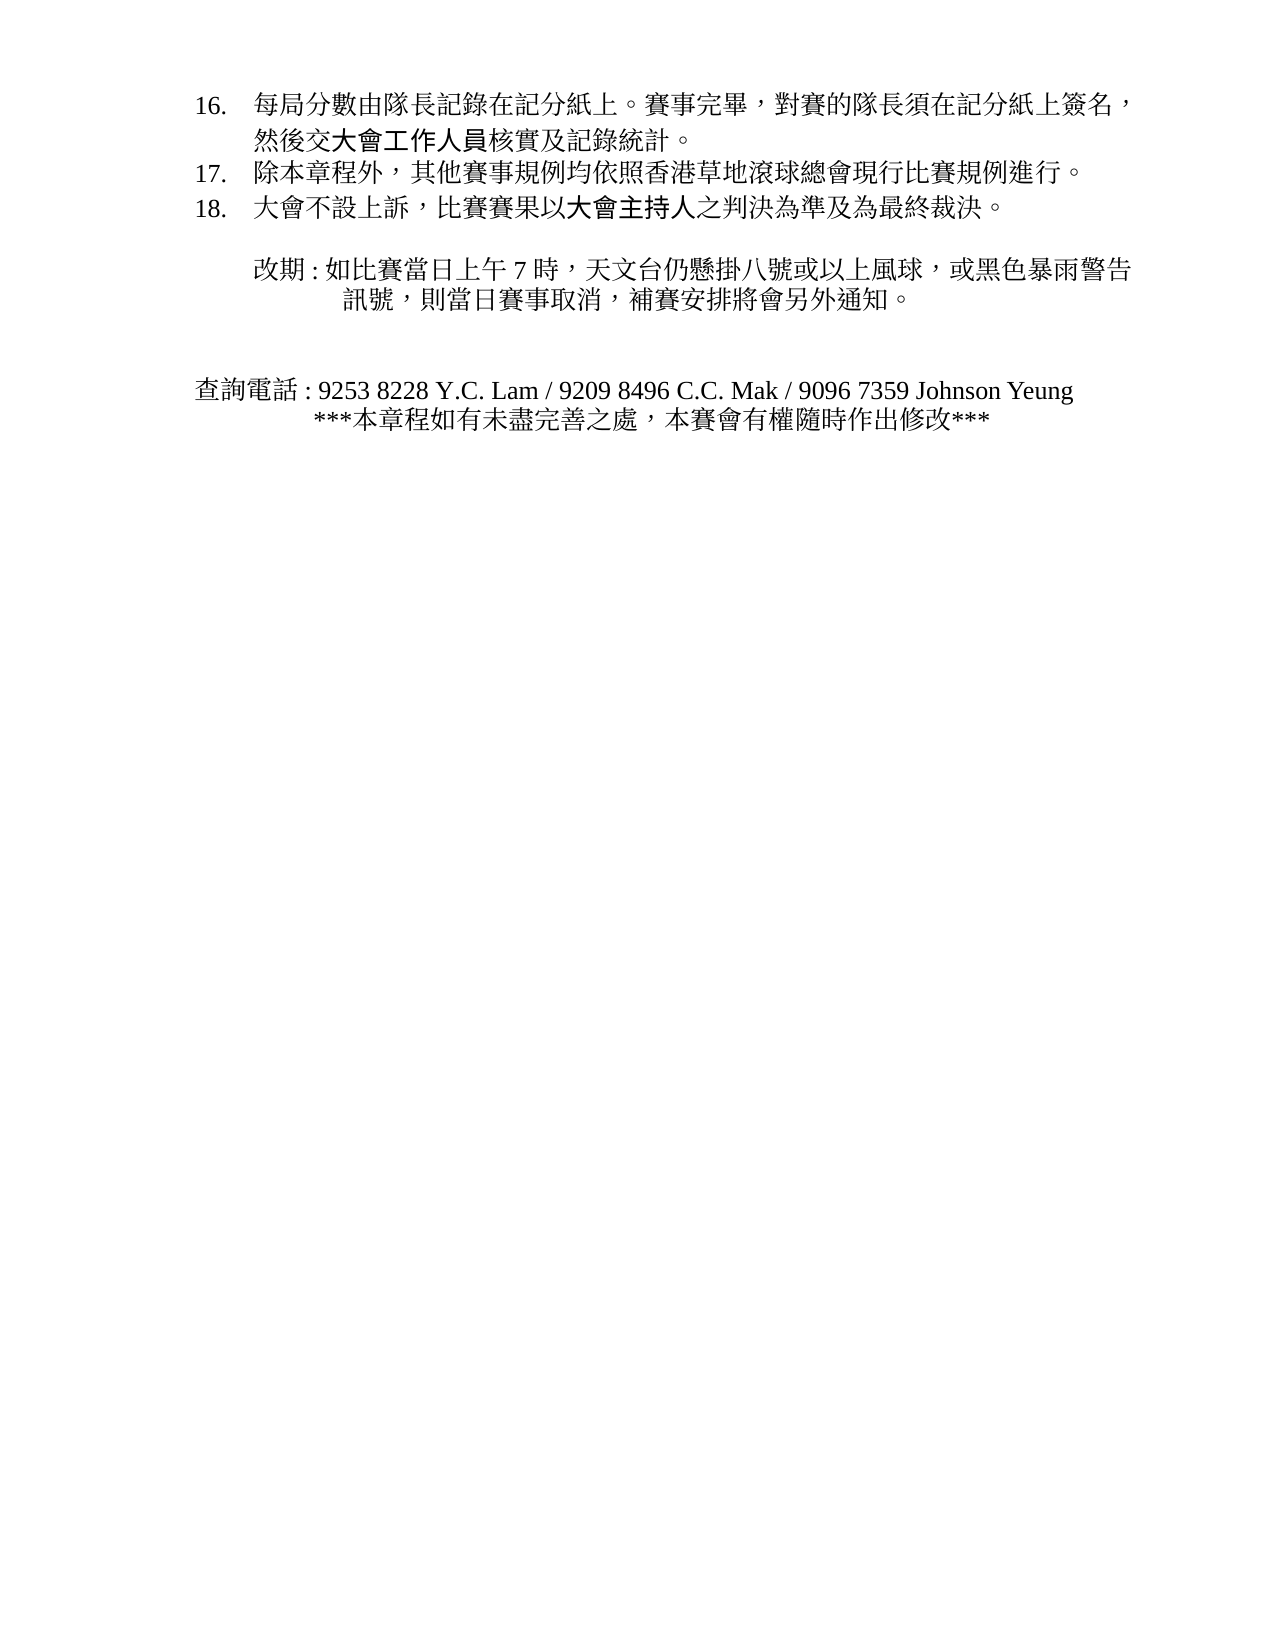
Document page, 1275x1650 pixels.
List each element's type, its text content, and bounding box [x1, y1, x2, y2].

text 查詢電話 : 9253 8228 Y.C. Lam / 9209 8496 C.C. Mak / 9096 7359 Johnson Yeung [194, 375, 1153, 405]
text ***本章程如有未盡完善之處，本賽會有權隨時作出修改*** [150, 405, 1153, 435]
text 改期 : 如比賽當日上午 7 時，天文台仍懸掛八號或以上風球，或黑色暴雨警告訊號，則當日賽事取消，補賽安排將會另外通知。 [253, 255, 1153, 315]
list 每局分數由隊長記錄在記分紙上。賽事完畢，對賽的隊長須在記分紙上簽名，然後交大會工作人員核實及記錄統計。 [194, 90, 1153, 158]
list 除本章程外，其他賽事規例均依照香港草地滾球總會現行比賽規例進行。 [194, 158, 1153, 188]
list 大會不設上訴，比賽賽果以大會主持人之判決為準及為最終裁決。 [194, 188, 1153, 225]
